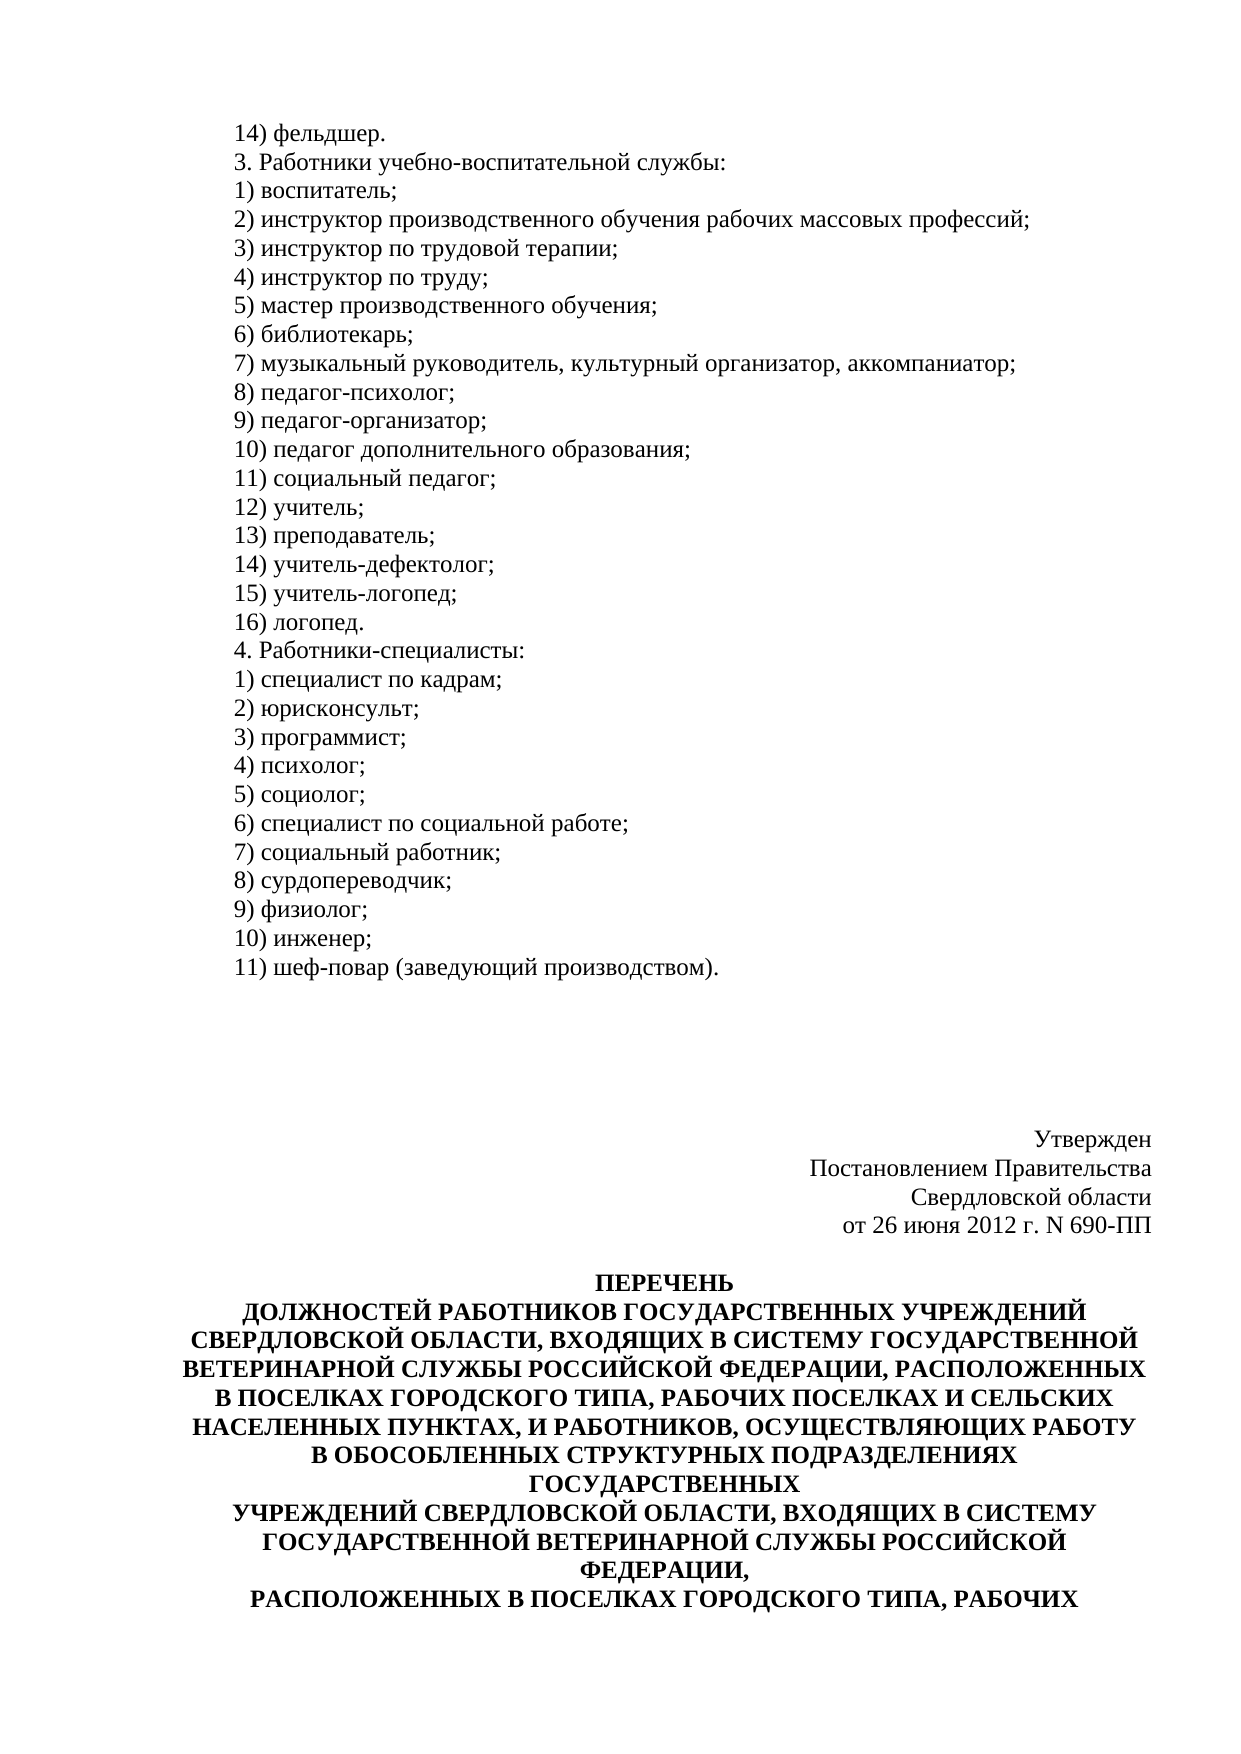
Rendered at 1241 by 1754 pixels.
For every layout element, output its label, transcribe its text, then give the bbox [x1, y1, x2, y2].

text 9) физиолог; [177, 894, 1152, 923]
text 7) музыкальный руководитель, культурный организатор, аккомпаниатор; [177, 348, 1152, 377]
text 9) педагог-организатор; [177, 406, 1152, 434]
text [177, 1584, 1152, 1613]
text 8) педагог-психолог; [177, 377, 1152, 406]
text Постановлением Правительства [177, 1153, 1152, 1182]
text 6) специалист по социальной работе; [177, 808, 1152, 837]
text 5) социолог; [177, 779, 1152, 808]
text 3) инструктор по трудовой терапии; [177, 233, 1152, 262]
text 16) логопед. [177, 607, 1152, 636]
text 4) инструктор по труду; [177, 262, 1152, 291]
text от 26 июня . N 690-ПП [177, 1211, 1152, 1239]
text 11) социальный педагог; [177, 463, 1152, 492]
text 14) учитель-дефектолог; [177, 549, 1152, 578]
text 3. Работники учебно-воспитательной службы: [177, 147, 1152, 176]
text 6) библиотекарь; [177, 319, 1152, 348]
text 1) воспитатель; [177, 176, 1152, 204]
text ДОЛЖНОСТЕЙ РАБОТНИКОВ ГОСУДАРСТВЕННЫХ УЧРЕЖДЕНИЙ [177, 1297, 1152, 1326]
text 11) шеф-повар (заведующий производством). [177, 952, 1152, 981]
text НАСЕЛЕННЫХ ПУНКТАХ, И РАБОТНИКОВ, ОСУЩЕСТВЛЯЮЩИХ РАБОТУ [177, 1412, 1152, 1441]
text 8) сурдопереводчик; [177, 866, 1152, 894]
text ГОСУДАРСТВЕННОЙ ВЕТЕРИНАРНОЙ СЛУЖБЫ РОССИЙСКОЙ ФЕДЕРАЦИИ, [177, 1527, 1152, 1584]
text 1) специалист по кадрам; [177, 664, 1152, 693]
text 5) мастер производственного обучения; [177, 291, 1152, 319]
text В ПОСЕЛКАХ ГОРОДСКОГО ТИПА, РАБОЧИХ ПОСЕЛКАХ И СЕЛЬСКИХ [177, 1383, 1152, 1412]
text 2) инструктор производственного обучения рабочих массовых профессий; [177, 204, 1152, 233]
text СВЕРДЛОВСКОЙ ОБЛАСТИ, ВХОДЯЩИХ В СИСТЕМУ ГОСУДАРСТВЕННОЙ [177, 1326, 1152, 1354]
text 15) учитель-логопед; [177, 578, 1152, 607]
text Утвержден [177, 1124, 1152, 1153]
text 12) учитель; [177, 492, 1152, 521]
text ПЕРЕЧЕНЬ [177, 1268, 1152, 1297]
text 3) программист; [177, 722, 1152, 751]
text 2) юрисконсульт; [177, 693, 1152, 722]
text 13) преподаватель; [177, 521, 1152, 549]
text 4) психолог; [177, 751, 1152, 779]
text 14) фельдшер. [177, 118, 1152, 147]
text ВЕТЕРИНАРНОЙ СЛУЖБЫ РОССИЙСКОЙ ФЕДЕРАЦИИ, РАСПОЛОЖЕННЫХ [177, 1354, 1152, 1383]
text 10) педагог дополнительного образования; [177, 434, 1152, 463]
text 7) социальный работник; [177, 837, 1152, 866]
text Свердловской области [177, 1182, 1152, 1211]
text В ОБОСОБЛЕННЫХ СТРУКТУРНЫХ ПОДРАЗДЕЛЕНИЯХ ГОСУДАРСТВЕННЫХ [177, 1441, 1152, 1498]
text 10) инженер; [177, 923, 1152, 952]
text УЧРЕЖДЕНИЙ СВЕРДЛОВСКОЙ ОБЛАСТИ, ВХОДЯЩИХ В СИСТЕМУ [177, 1498, 1152, 1527]
text 4. Работники-специалисты: [177, 636, 1152, 664]
